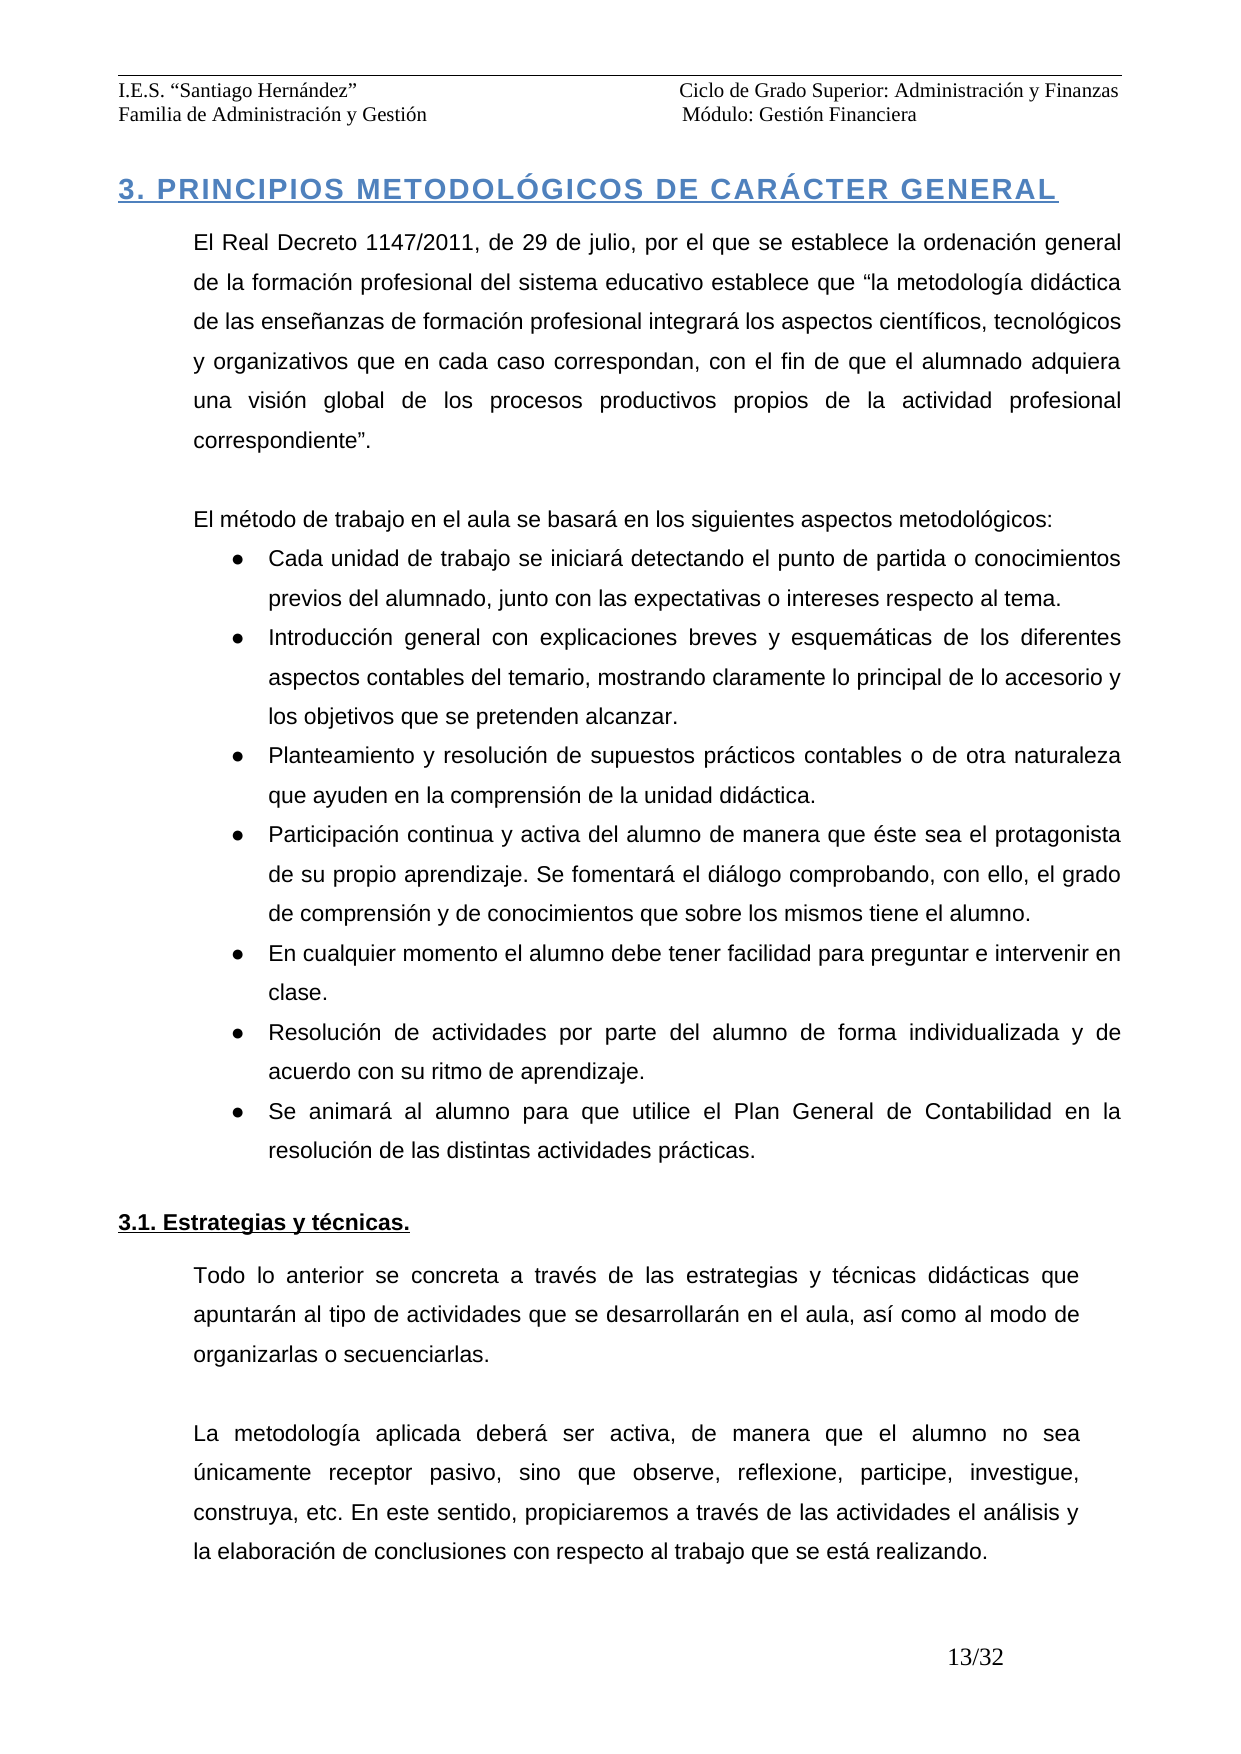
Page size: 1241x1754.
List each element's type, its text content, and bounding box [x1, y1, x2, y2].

text 3.1. Estrategias y técnicas. [118, 1209, 1122, 1236]
list En cualquier momento el alumno debe tener facilidad para preguntar e intervenir en clase. [231, 940, 1122, 1006]
text El Real Decreto 1147/2011, de 29 de julio, por el que se establece la ordenación general de la formación profesional del sistema educativo establece que “la metodología didáctica de las enseñanzas de formación profesional integrará los aspectos científicos, tecnológicos y organizativos que en cada caso correspondan, con el fin de que el alumnado adquiera una visión global de los procesos productivos propios de la actividad profesional correspondiente”. [193, 229, 1122, 453]
text El método de trabajo en el aula se basará en los siguientes aspectos metodológicos: [193, 506, 1122, 532]
list Cada unidad de trabajo se iniciará detectando el punto de partida o conocimientos previos del alumnado, junto con las expectativas o intereses respecto al tema. [231, 545, 1122, 611]
text Todo lo anterior se concreta a través de las estrategias y técnicas didácticas que apuntarán al tipo de actividades que se desarrollarán en el aula, así como al modo de organizarlas o secuenciarlas. [193, 1262, 1080, 1367]
subtitle 3. Principios metodológicos de carácter general [118, 172, 1122, 205]
text La metodología aplicada deberá ser activa, de manera que el alumno no sea únicamente receptor pasivo, sino que observe, reflexione, participe, investigue, construya, etc. En este sentido, propiciaremos a través de las actividades el análisis y la elaboración de conclusiones con respecto al trabajo que se está realizando. [193, 1420, 1080, 1565]
list Participación continua y activa del alumno de manera que éste sea el protagonista de su propio aprendizaje. Se fomentará el diálogo comprobando, con ello, el grado de comprensión y de conocimientos que sobre los mismos tiene el alumno. [231, 821, 1122, 927]
list Planteamiento y resolución de supuestos prácticos contables o de otra naturaleza que ayuden en la comprensión de la unidad didáctica. [231, 742, 1122, 808]
list Introducción general con explicaciones breves y esquemáticas de los diferentes aspectos contables del temario, mostrando claramente lo principal de lo accesorio y los objetivos que se pretenden alcanzar. [231, 624, 1122, 729]
list Resolución de actividades por parte del alumno de forma individualizada y de acuerdo con su ritmo de aprendizaje. [231, 1019, 1122, 1084]
list Se animará al alumno para que utilice el Plan General de Contabilidad en la resolución de las distintas actividades prácticas. [231, 1098, 1122, 1163]
